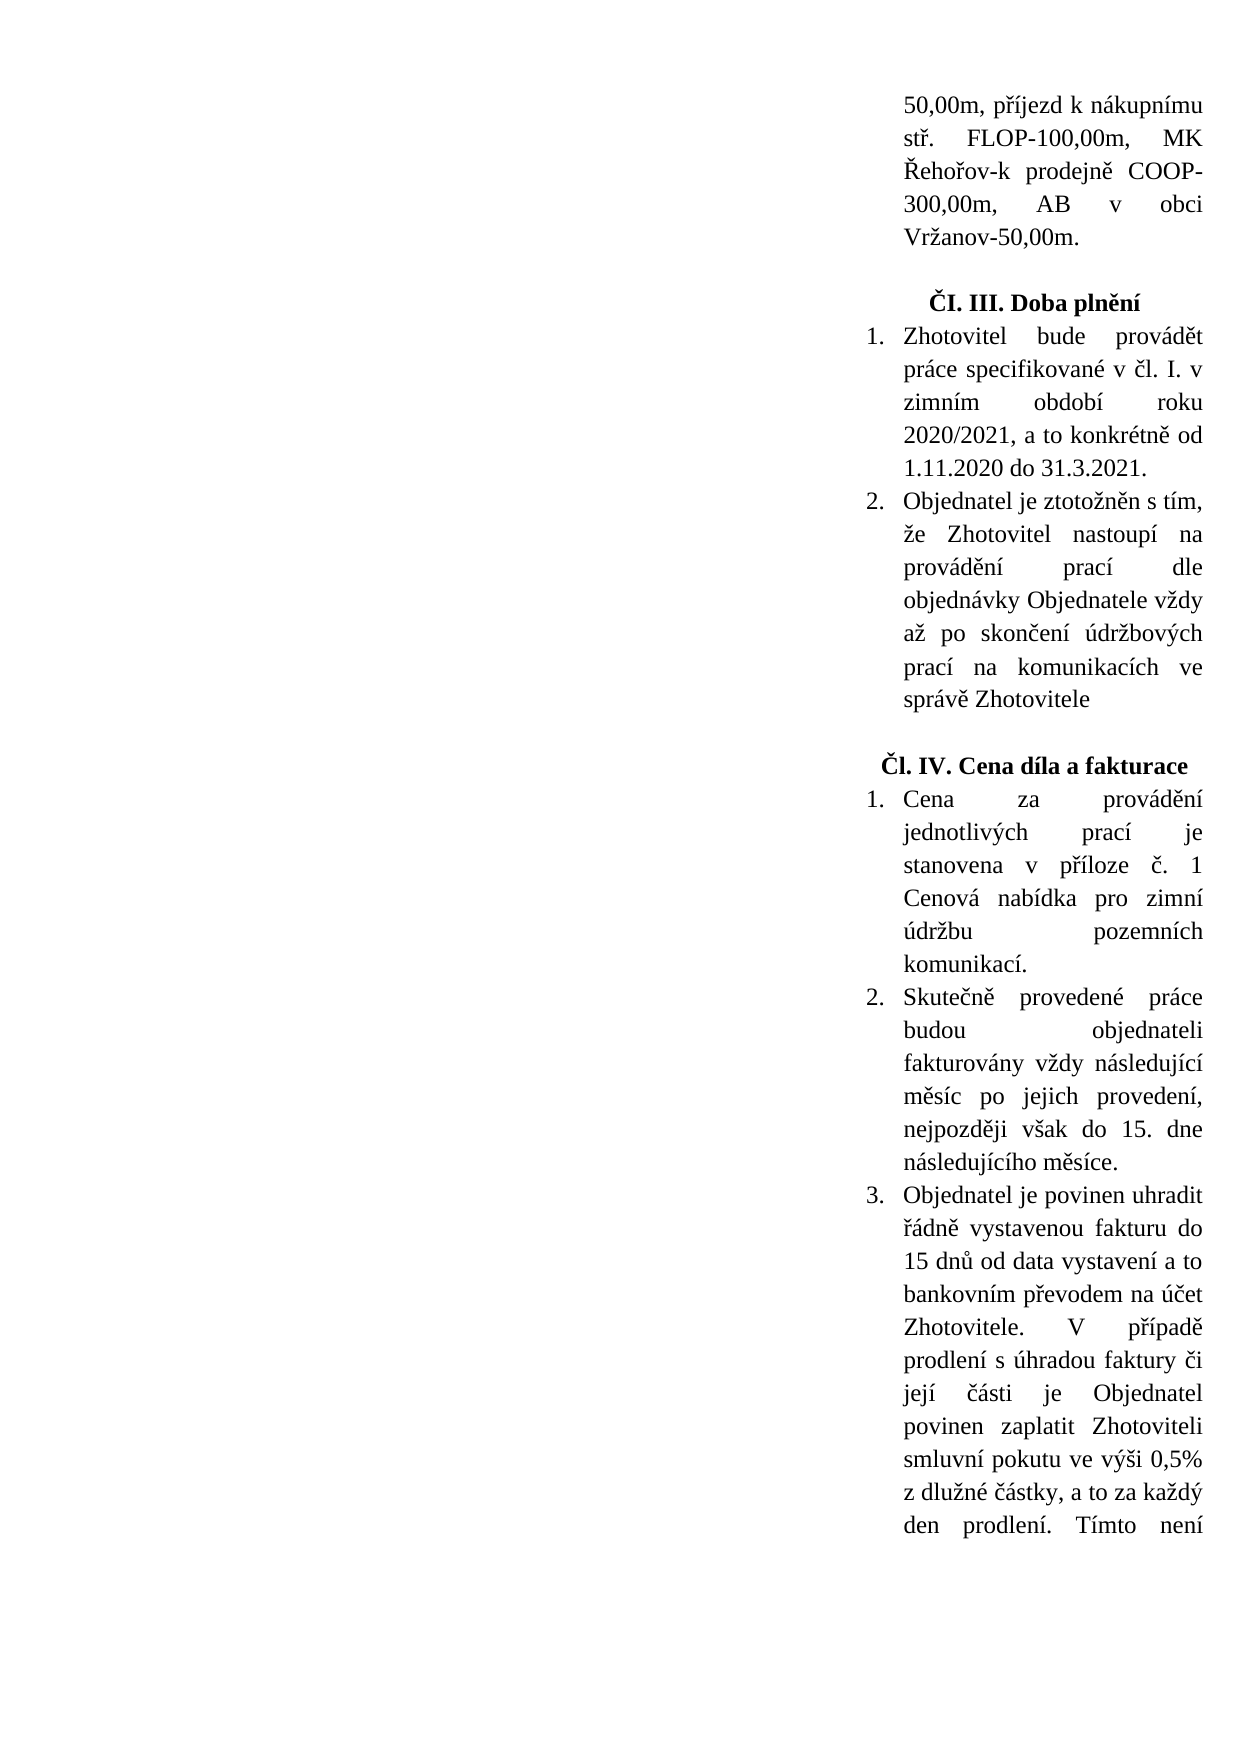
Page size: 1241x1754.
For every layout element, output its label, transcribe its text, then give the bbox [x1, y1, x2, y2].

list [866, 1180, 1203, 1539]
list Skutečně provedené práce budou objednateli fakturovány vždy následující měsíc po jejich provedení, nejpozději však do 15. dne následujícího měsíce. [866, 982, 1203, 1176]
list Objednatel je ztotožněn s tím, že Zhotovitel nastoupí na provádění prací dle objednávky Objednatele vždy až po skončení údržbových prací na komunikacích ve správě Zhotovitele [866, 486, 1203, 713]
text ČI. III. Doba plnění [866, 288, 1203, 317]
list Zhotovitel bude provádět práce specifikované v čl. I. v zimním období roku 2020/2021, a to konkrétně od 1.11.2020 do 31.3.2021. [866, 321, 1203, 482]
text Čl. IV. Cena díla a fakturace [866, 751, 1203, 780]
list Cena za provádění jednotlivých prací je stanovena v příloze č. 1 Cenová nabídka pro zimní údržbu pozemních komunikací. [866, 784, 1203, 978]
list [866, 90, 1203, 251]
